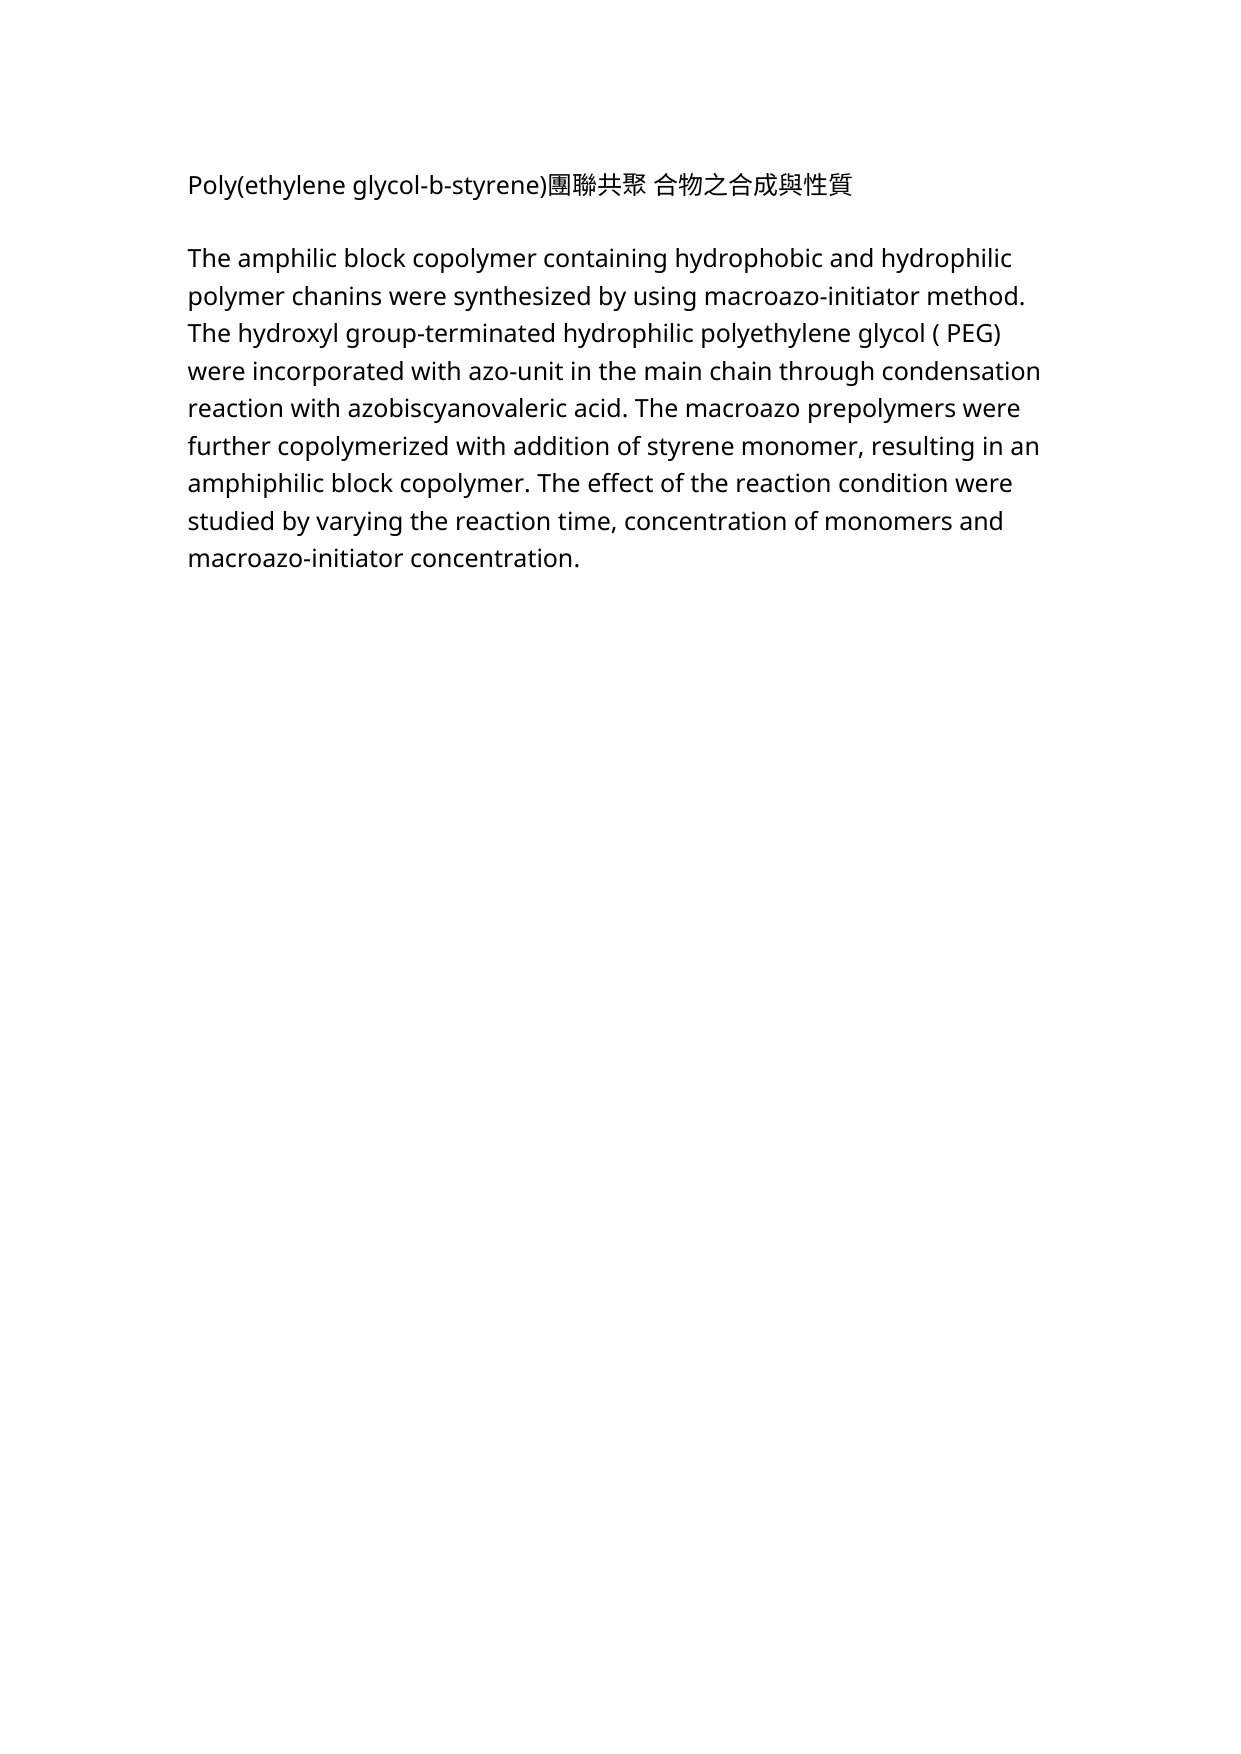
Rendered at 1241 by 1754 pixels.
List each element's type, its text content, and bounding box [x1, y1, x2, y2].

text Poly(ethylene glycol-b-styrene)團聯共聚 合物之合成與性質 [187, 164, 1053, 202]
text The amphilic block copolymer containing hydrophobic and hydrophilic polymer chanins were synthesized by using macroazo-initiator method. The hydroxyl group-terminated hydrophilic polyethylene glycol ( PEG) were incorporated with azo-unit in the main chain through condensation reaction with azobiscyanovaleric acid. The macroazo prepolymers were further copolymerized with addition of styrene monomer, resulting in an amphiphilic block copolymer. The effect of the reaction condition were studied by varying the reaction time, concentration of monomers and macroazo-initiator concentration. [187, 202, 1053, 577]
